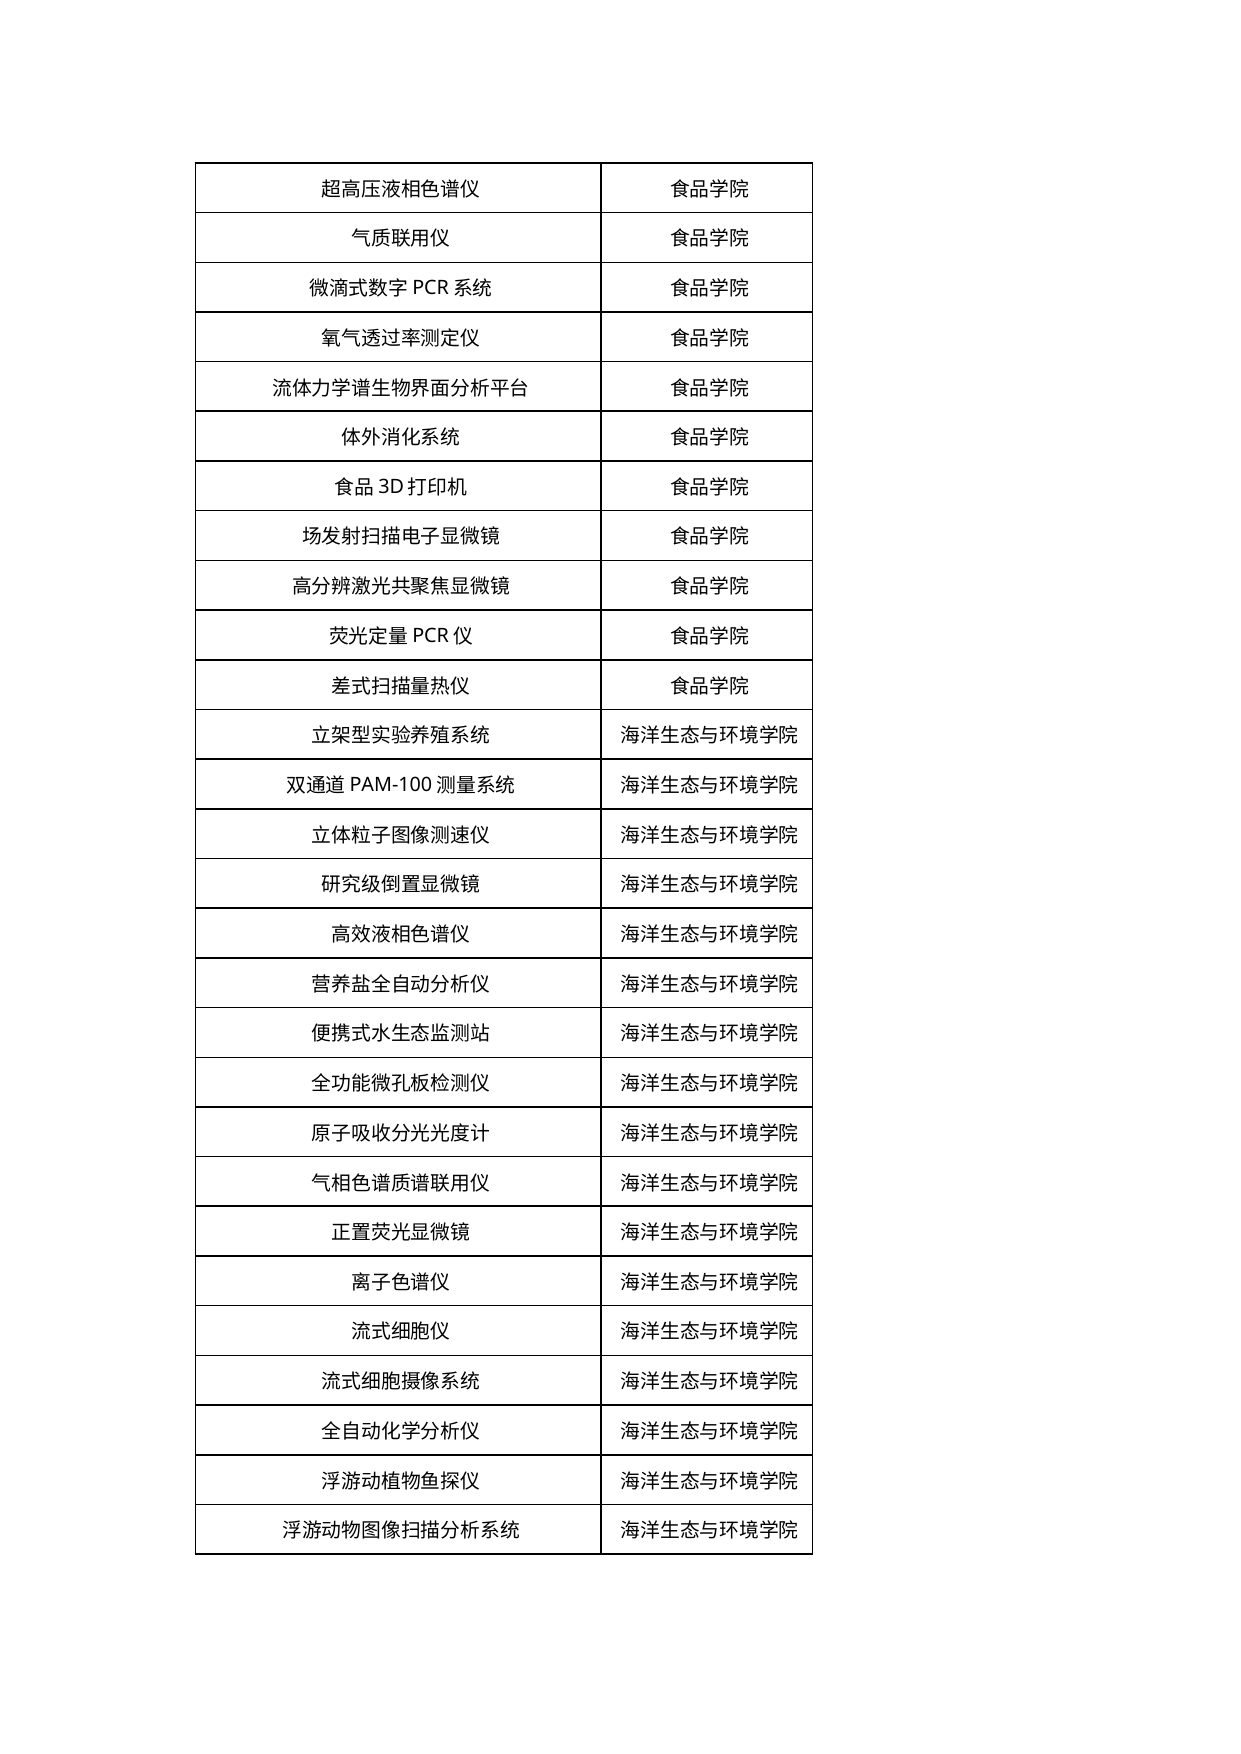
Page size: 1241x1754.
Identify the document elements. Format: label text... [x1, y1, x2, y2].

table_cell 超高压液相色谱仪 [196, 164, 600, 212]
table_cell 海洋生态与环境学院 [602, 959, 812, 1007]
table_cell 差式扫描量热仪 [196, 661, 600, 708]
table_cell 全自动化学分析仪 [196, 1406, 600, 1454]
table_cell 食品学院 [602, 313, 812, 361]
table_cell 海洋生态与环境学院 [602, 1157, 812, 1205]
table_cell 海洋生态与环境学院 [602, 1257, 812, 1305]
table_cell 海洋生态与环境学院 [602, 1108, 812, 1156]
table_cell 海洋生态与环境学院 [602, 1406, 812, 1454]
table_cell 立架型实验养殖系统 [196, 710, 600, 758]
table_cell 便携式水生态监测站 [196, 1008, 600, 1056]
table_cell 食品学院 [602, 412, 812, 460]
table_cell 流体力学谱生物界面分析平台 [196, 362, 600, 410]
table_cell 体外消化系统 [196, 412, 600, 460]
table_cell 食品学院 [602, 263, 812, 311]
table_cell 海洋生态与环境学院 [602, 1505, 812, 1553]
table_cell 海洋生态与环境学院 [602, 859, 812, 907]
table_cell 离子色谱仪 [196, 1257, 600, 1305]
table_cell 研究级倒置显微镜 [196, 859, 600, 907]
table_cell 海洋生态与环境学院 [602, 760, 812, 808]
table_cell 浮游动物图像扫描分析系统 [196, 1505, 600, 1553]
table_cell 微滴式数字PCR系统 [196, 263, 600, 311]
table_cell 高分辨激光共聚焦显微镜 [196, 561, 600, 609]
table_cell 海洋生态与环境学院 [602, 710, 812, 758]
table_cell 食品3D打印机 [196, 462, 600, 510]
table_cell 食品学院 [602, 462, 812, 510]
table_cell 荧光定量PCR仪 [196, 611, 600, 659]
table_cell 营养盐全自动分析仪 [196, 959, 600, 1007]
table_cell 海洋生态与环境学院 [602, 1356, 812, 1404]
table_cell 双通道PAM-100测量系统 [196, 760, 600, 808]
table_cell 正置荧光显微镜 [196, 1207, 600, 1255]
table_cell 海洋生态与环境学院 [602, 1207, 812, 1255]
table_cell 食品学院 [602, 661, 812, 708]
table_cell 氧气透过率测定仪 [196, 313, 600, 361]
table_cell 食品学院 [602, 362, 812, 410]
table_cell 气相色谱质谱联用仪 [196, 1157, 600, 1205]
table_cell 海洋生态与环境学院 [602, 810, 812, 858]
table_cell 食品学院 [602, 611, 812, 659]
table_cell 食品学院 [602, 511, 812, 559]
table_cell 流式细胞仪 [196, 1306, 600, 1354]
table_cell 食品学院 [602, 561, 812, 609]
table_cell 海洋生态与环境学院 [602, 1058, 812, 1106]
table_cell 高效液相色谱仪 [196, 909, 600, 957]
table_cell 海洋生态与环境学院 [602, 1306, 812, 1354]
table_cell 海洋生态与环境学院 [602, 1008, 812, 1056]
table_cell 立体粒子图像测速仪 [196, 810, 600, 858]
table_cell 浮游动植物鱼探仪 [196, 1456, 600, 1503]
table_cell 全功能微孔板检测仪 [196, 1058, 600, 1106]
table_cell 海洋生态与环境学院 [602, 909, 812, 957]
table_cell 气质联用仪 [196, 213, 600, 261]
table_cell 场发射扫描电子显微镜 [196, 511, 600, 559]
table_cell 原子吸收分光光度计 [196, 1108, 600, 1156]
table_cell 食品学院 [602, 164, 812, 212]
table_cell 海洋生态与环境学院 [602, 1456, 812, 1503]
table_cell 食品学院 [602, 213, 812, 261]
table_cell 流式细胞摄像系统 [196, 1356, 600, 1404]
